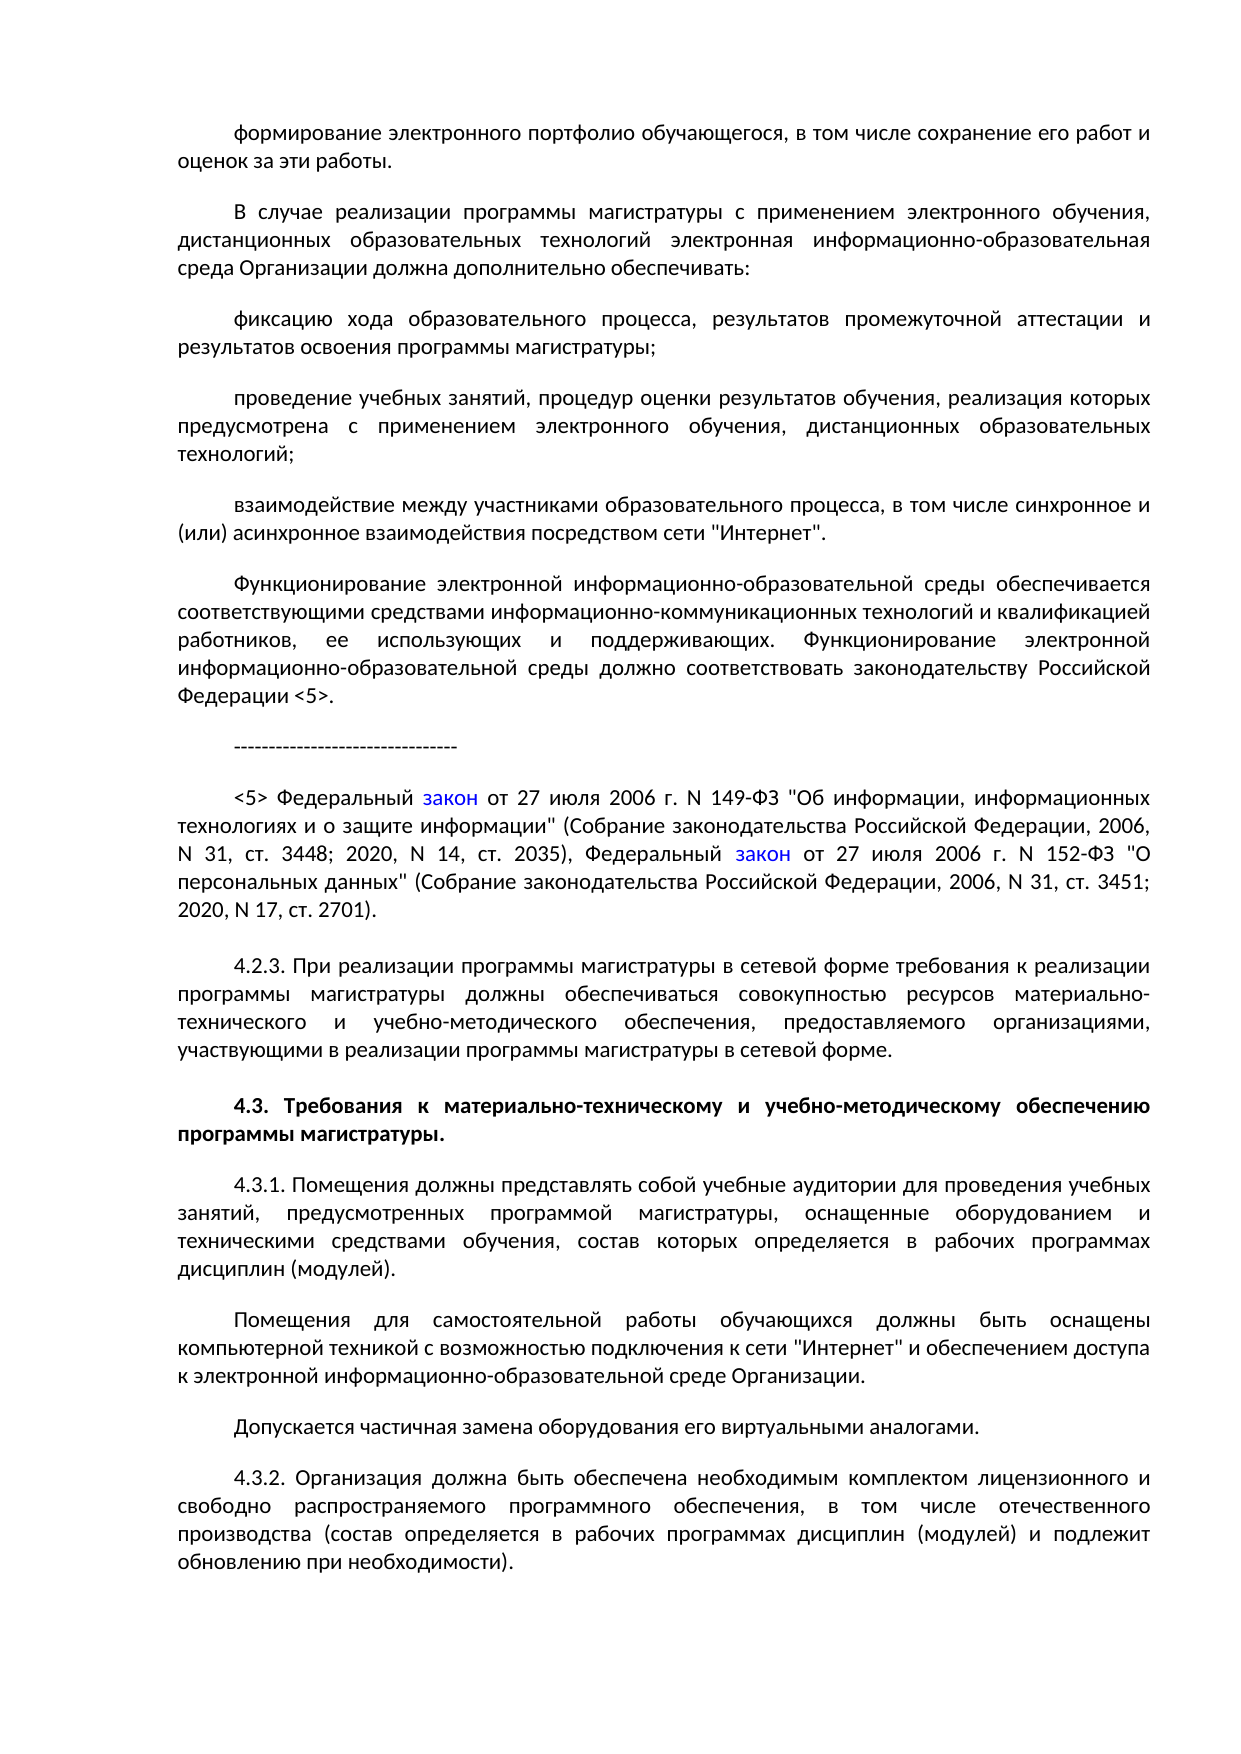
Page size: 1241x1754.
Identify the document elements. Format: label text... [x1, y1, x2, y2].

text 4.3.2. Организация должна быть обеспечена необходимым комплектом лицензионного и свободно распространяемого программного обеспечения, в том числе отечественного производства (состав определяется в рабочих программах дисциплин (модулей) и подлежит обновлению при необходимости). [177, 1463, 1152, 1575]
text Помещения для самостоятельной работы обучающихся должны быть оснащены компьютерной техникой с возможностью подключения к сети "Интернет" и обеспечением доступа к электронной информационно-образовательной среде Организации. [177, 1305, 1152, 1389]
text <5> Федеральный закон от 27 июля 2006 г. N 149-ФЗ "Об информации, информационных технологиях и о защите информации" (Собрание законодательства Российской Федерации, 2006, N 31, ст. 3448; 2020, N 14, ст. 2035), Федеральный закон от 27 июля 2006 г. N 152-ФЗ "О персональных данных" (Собрание законодательства Российской Федерации, 2006, N 31, ст. 3451; 2020, N 17, ст. 2701). [177, 783, 1152, 923]
text -------------------------------- [177, 732, 1152, 760]
text взаимодействие между участниками образовательного процесса, в том числе синхронное и (или) асинхронное взаимодействия посредством сети "Интернет". [177, 490, 1152, 546]
text Допускается частичная замена оборудования его виртуальными аналогами. [177, 1412, 1152, 1440]
text Функционирование электронной информационно-образовательной среды обеспечивается соответствующими средствами информационно-коммуникационных технологий и квалификацией работников, ее использующих и поддерживающих. Функционирование электронной информационно-образовательной среды должно соответствовать законодательству Российской Федерации <5>. [177, 569, 1152, 709]
text фиксацию хода образовательного процесса, результатов промежуточной аттестации и результатов освоения программы магистратуры; [177, 304, 1152, 360]
text формирование электронного портфолио обучающегося, в том числе сохранение его работ и оценок за эти работы. [177, 118, 1152, 174]
text 4.2.3. При реализации программы магистратуры в сетевой форме требования к реализации программы магистратуры должны обеспечиваться совокупностью ресурсов материально-технического и учебно-методического обеспечения, предоставляемого организациями, участвующими в реализации программы магистратуры в сетевой форме. [177, 951, 1152, 1063]
text 4.3.1. Помещения должны представлять собой учебные аудитории для проведения учебных занятий, предусмотренных программой магистратуры, оснащенные оборудованием и техническими средствами обучения, состав которых определяется в рабочих программах дисциплин (модулей). [177, 1170, 1152, 1282]
text В случае реализации программы магистратуры с применением электронного обучения, дистанционных образовательных технологий электронная информационно-образовательная среда Организации должна дополнительно обеспечивать: [177, 197, 1152, 281]
title 4.3. Требования к материально-техническому и учебно-методическому обеспечению программы магистратуры. [177, 1091, 1152, 1147]
text проведение учебных занятий, процедур оценки результатов обучения, реализация которых предусмотрена с применением электронного обучения, дистанционных образовательных технологий; [177, 383, 1152, 467]
